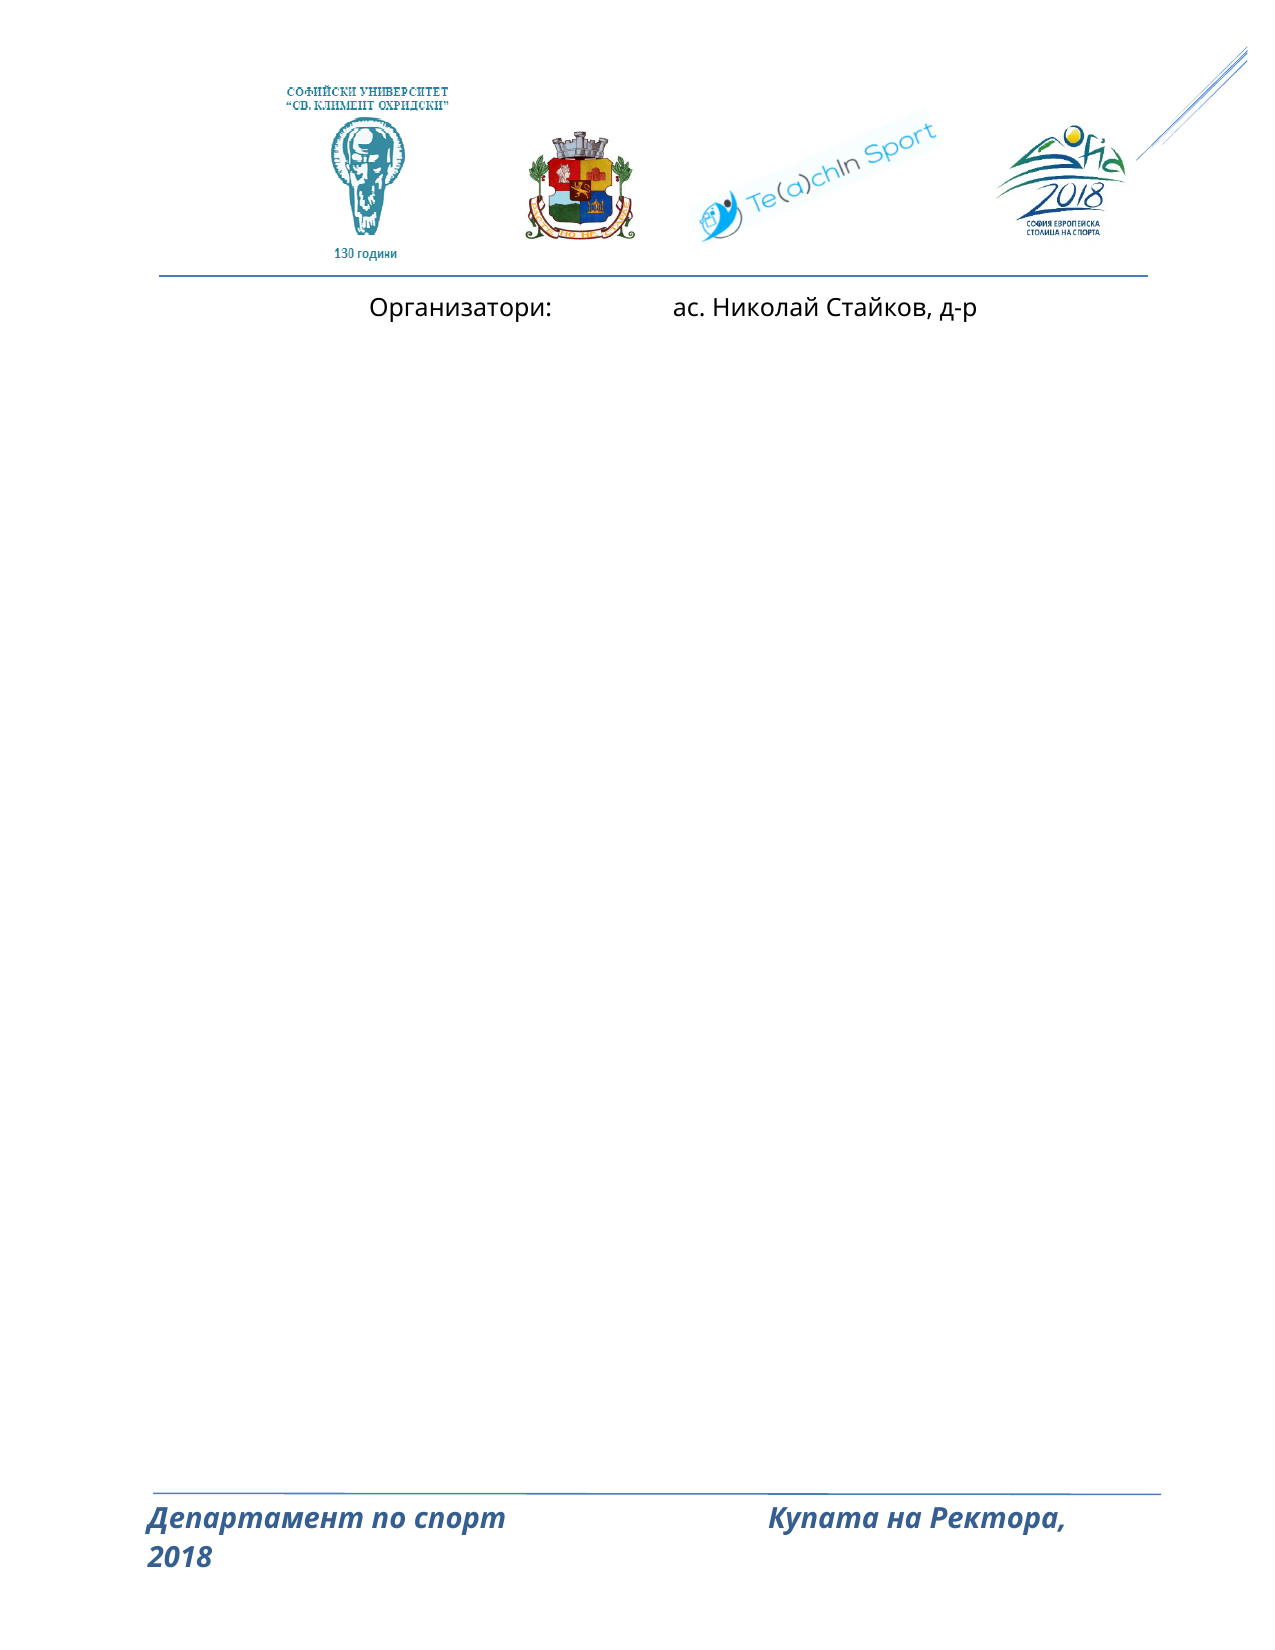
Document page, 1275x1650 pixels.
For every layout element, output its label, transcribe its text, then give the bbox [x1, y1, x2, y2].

picture [688, 108, 940, 246]
picture [987, 112, 1136, 261]
text Организатори: ас. Николай Стайков, д-р [295, 289, 1127, 323]
picture [515, 120, 646, 249]
